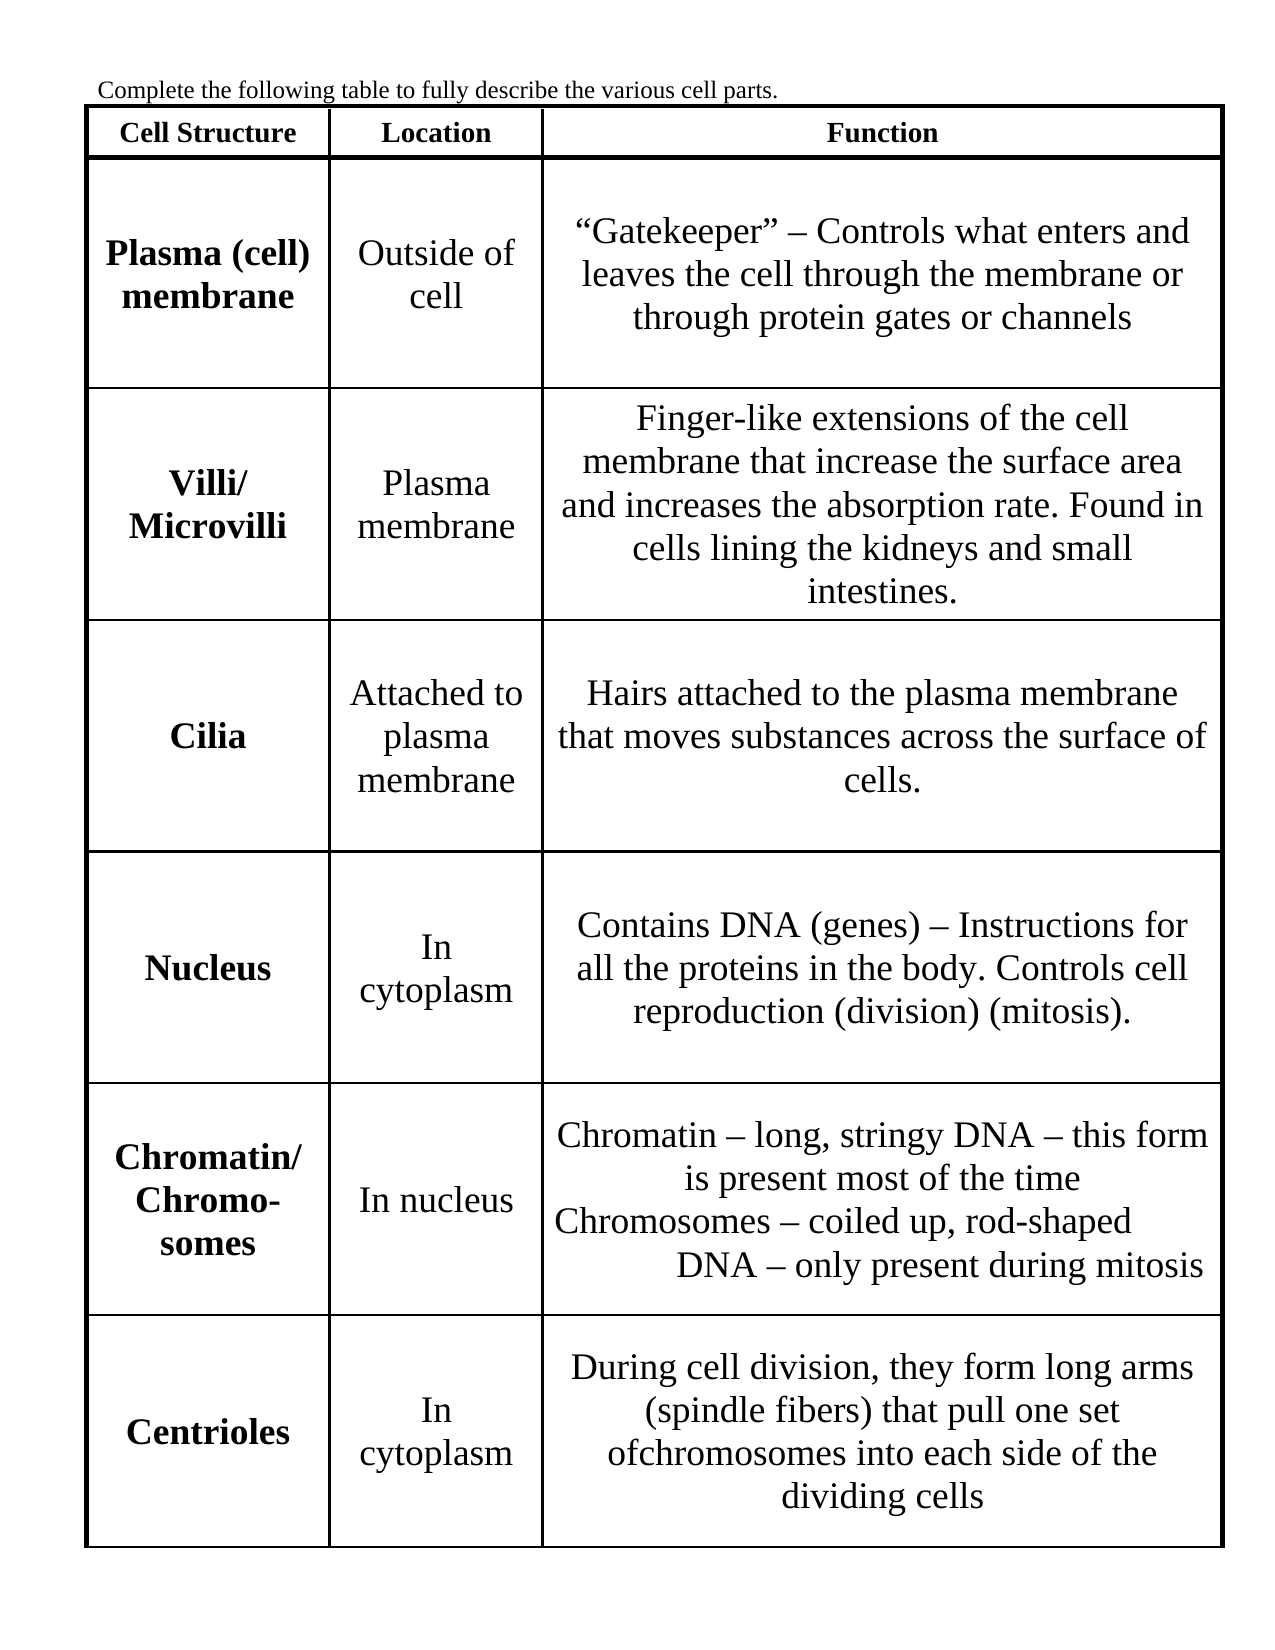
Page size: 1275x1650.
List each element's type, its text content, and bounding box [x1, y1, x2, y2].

table_cell Finger-like extensions of the cell membrane that increase the surface area and increases the absorption rate. Found in cells lining the kidneys and small intestines. [544, 389, 1220, 618]
table_cell Villi/ Microvilli [89, 389, 328, 618]
table_cell Cilia [89, 621, 328, 850]
table_cell Plasma membrane [331, 389, 541, 618]
table_cell Plasma (cell) membrane [89, 160, 328, 387]
table_header Cell Structure [89, 108, 329, 155]
table_cell Nucleus [89, 853, 328, 1082]
table_header Location [331, 108, 543, 155]
table_cell In cytoplasm [331, 1316, 541, 1546]
table_cell Centrioles [89, 1316, 328, 1546]
table_cell Attached to plasma membrane [331, 621, 541, 850]
table_cell “Gatekeeper” – Controls what enters and leaves the cell through the membrane or through protein gates or channels [544, 160, 1220, 387]
table_cell Outside of cell [331, 160, 541, 387]
text Complete the following table to fully describe the various cell parts. [97, 75, 1200, 104]
table_cell In cytoplasm [331, 853, 541, 1082]
table_cell Contains DNA (genes) – Instructions for all the proteins in the body. Controls cell reproduction (division) (mitosis). [544, 853, 1220, 1082]
table_cell In nucleus [331, 1084, 541, 1314]
table_cell During cell division, they form long arms (spindle fibers) that pull one set ofchromosomes into each side of the dividing cells [544, 1316, 1220, 1546]
table_cell Chromatin – long, stringy DNA – this form is present most of the time Chromosomes – coiled up, rod-shaped DNA – only present during mitosis [544, 1084, 1220, 1314]
table_header Function [544, 108, 1220, 155]
table_cell Chromatin/ Chromo-somes [89, 1084, 328, 1314]
table_cell Hairs attached to the plasma membrane that moves substances across the surface of cells. [544, 621, 1220, 850]
